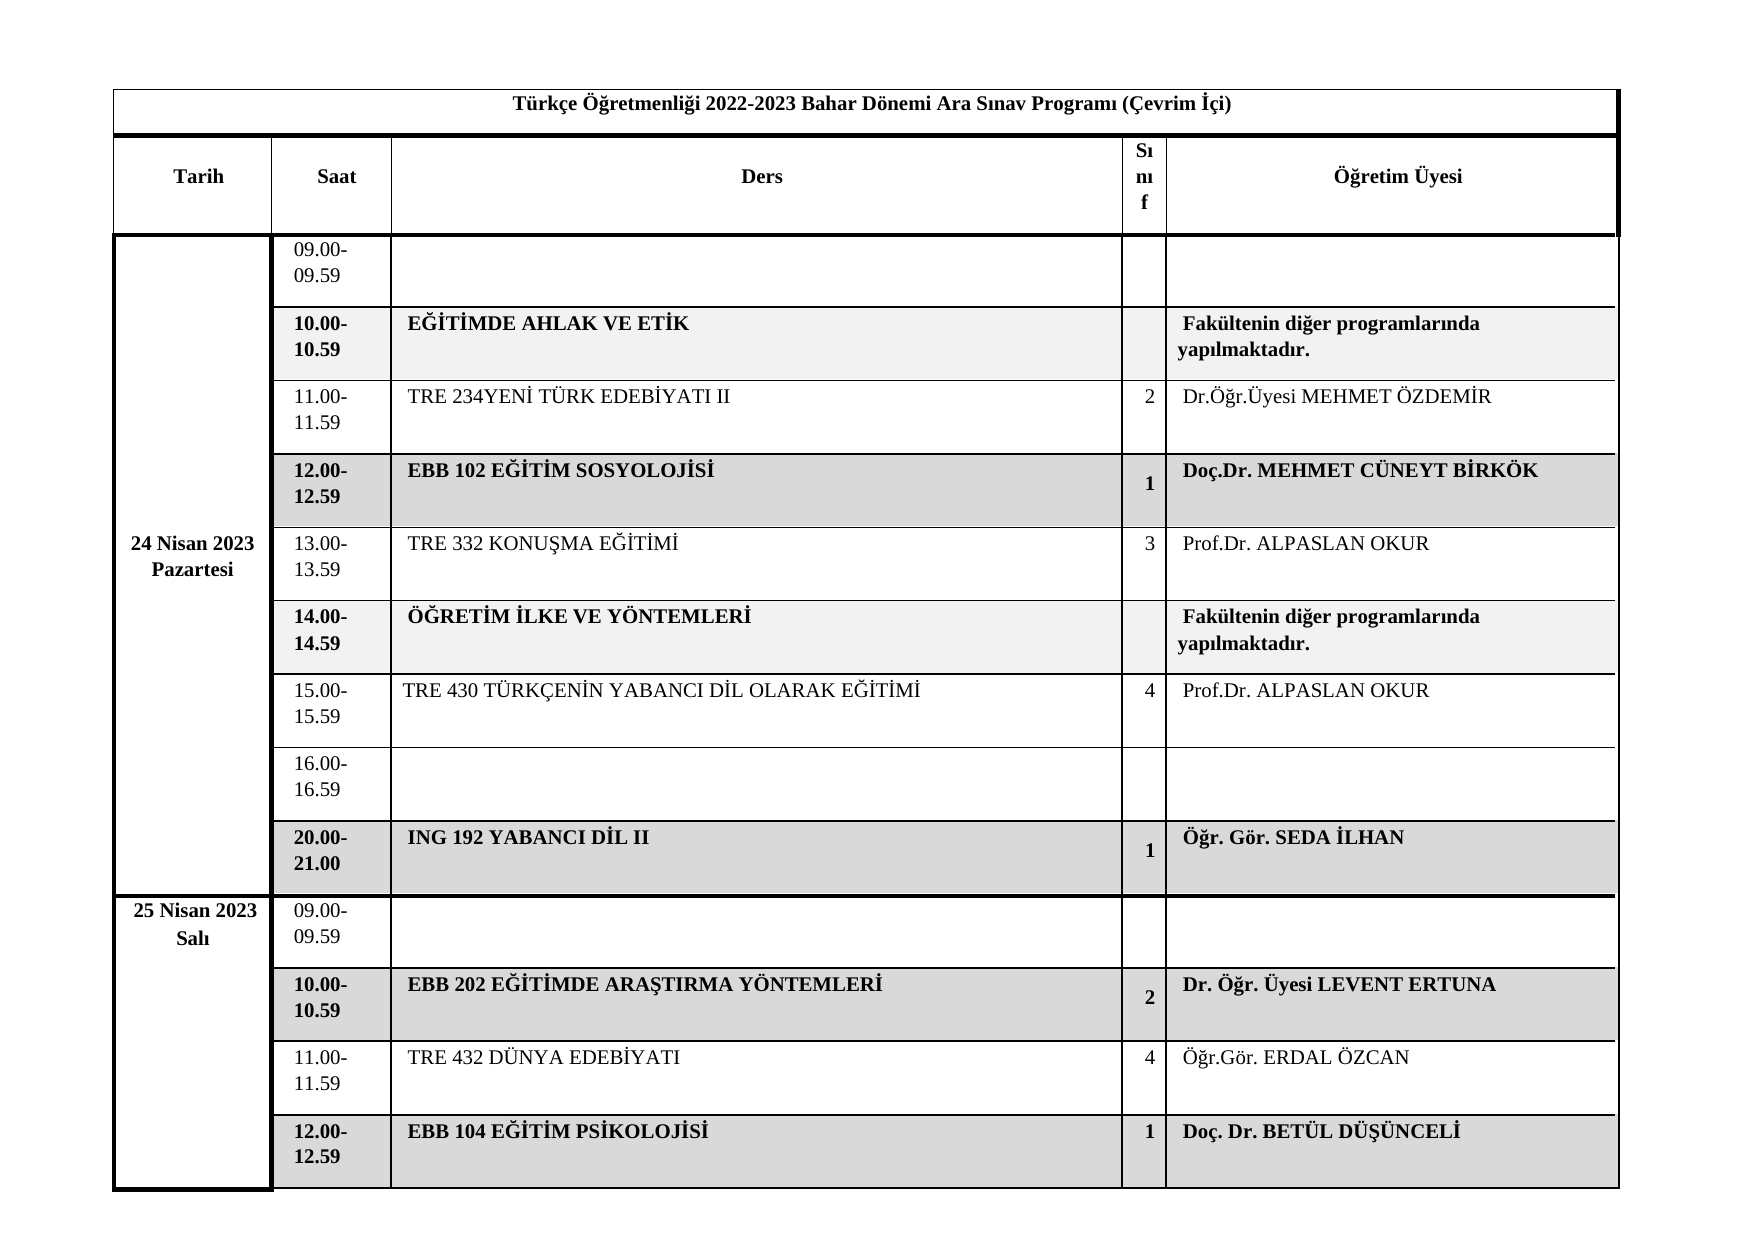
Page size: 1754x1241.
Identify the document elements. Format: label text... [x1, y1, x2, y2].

table_cell 24 Nisan 2023 Pazartesi [116, 237, 269, 893]
table_cell [392, 898, 1121, 967]
table_cell Öğretim Üyesi [1167, 138, 1616, 233]
table_cell Saat [272, 138, 391, 233]
table_cell 13.00-13.59 [274, 528, 390, 600]
table_cell 4 [1123, 1042, 1165, 1114]
table_cell 25 Nisan 2023 Salı [116, 898, 269, 1187]
table_cell TRE 432 DÜNYA EDEBİYATI [392, 1042, 1121, 1114]
table_cell 15.00-15.59 [274, 675, 390, 747]
table_cell Dr.Öğr.Üyesi MEHMET ÖZDEMİR [1167, 380, 1618, 453]
table_cell [1123, 601, 1165, 673]
table_cell Fakültenin diğer programlarında yapılmaktadır. [1167, 306, 1618, 379]
table_cell [1123, 237, 1165, 306]
table_cell [392, 748, 1121, 820]
table_cell 2 [1123, 381, 1165, 453]
table_cell [1167, 894, 1618, 967]
table_cell 10.00-10.59 [274, 969, 390, 1040]
table_cell ÖĞRETİM İLKE VE YÖNTEMLERİ [392, 601, 1121, 673]
table_cell [1123, 308, 1165, 379]
table_cell 3 [1123, 528, 1165, 600]
table_cell [1123, 898, 1165, 967]
table_cell [1123, 748, 1165, 820]
table_cell 16.00-16.59 [274, 748, 390, 820]
table_cell Fakültenin diğer programlarında yapılmaktadır. [1167, 600, 1618, 673]
table_cell 12.00-12.59 [274, 1116, 390, 1187]
table_cell Öğr.Gör. ERDAL ÖZCAN [1167, 1040, 1618, 1114]
table_cell EBB 104 EĞİTİM PSİKOLOJİSİ [392, 1116, 1121, 1187]
table_cell EĞİTİMDE AHLAK VE ETİK [392, 308, 1121, 379]
table_cell Doç. Dr. BETÜL DÜŞÜNCELİ [1167, 1114, 1618, 1187]
table_header Türkçe Öğretmenliği 2022-2023 Bahar Dönemi Ara Sınav Programı (Çevrim İçi) [114, 90, 1616, 133]
table_cell Tarih [114, 138, 271, 233]
table_cell Dr. Öğr. Üyesi LEVENT ERTUNA [1167, 967, 1618, 1040]
table_cell ING 192 YABANCI DİL II [392, 822, 1121, 893]
table_cell 12.00-12.59 [274, 455, 390, 526]
table_cell [392, 237, 1121, 306]
table_cell 1 [1123, 455, 1165, 526]
table_cell 11.00-11.59 [274, 381, 390, 453]
table_cell EBB 102 EĞİTİM SOSYOLOJİSİ [392, 455, 1121, 526]
table_cell 2 [1123, 969, 1165, 1040]
table_cell 20.00-21.00 [274, 822, 390, 893]
table_cell Prof.Dr. ALPASLAN OKUR [1167, 673, 1618, 747]
table_cell 11.00-11.59 [274, 1042, 390, 1114]
table_cell 10.00-10.59 [274, 308, 390, 379]
table_cell 1 [1123, 1116, 1165, 1187]
table_cell TRE 234YENİ TÜRK EDEBİYATI II [392, 381, 1121, 453]
table_cell 4 [1123, 675, 1165, 747]
table_cell Öğr. Gör. SEDA İLHAN [1167, 820, 1618, 893]
table_cell TRE 332 KONUŞMA EĞİTİMİ [392, 528, 1121, 600]
table_cell Doç.Dr. MEHMET CÜNEYT BİRKÖK [1167, 453, 1618, 526]
table_cell 14.00-14.59 [274, 601, 390, 673]
table_cell 09.00-09.59 [274, 898, 390, 967]
table_cell Sınıf [1123, 138, 1166, 233]
table_cell TRE 430 TÜRKÇENİN YABANCI DİL OLARAK EĞİTİMİ [392, 675, 1121, 747]
table_cell Ders [392, 138, 1122, 233]
table_cell Prof.Dr. ALPASLAN OKUR [1167, 526, 1618, 600]
table_cell 09.00-09.59 [274, 237, 390, 306]
table_cell EBB 202 EĞİTİMDE ARAŞTIRMA YÖNTEMLERİ [392, 969, 1121, 1040]
table_cell [1167, 233, 1618, 306]
table_cell 1 [1123, 822, 1165, 893]
table_cell [1167, 747, 1618, 820]
